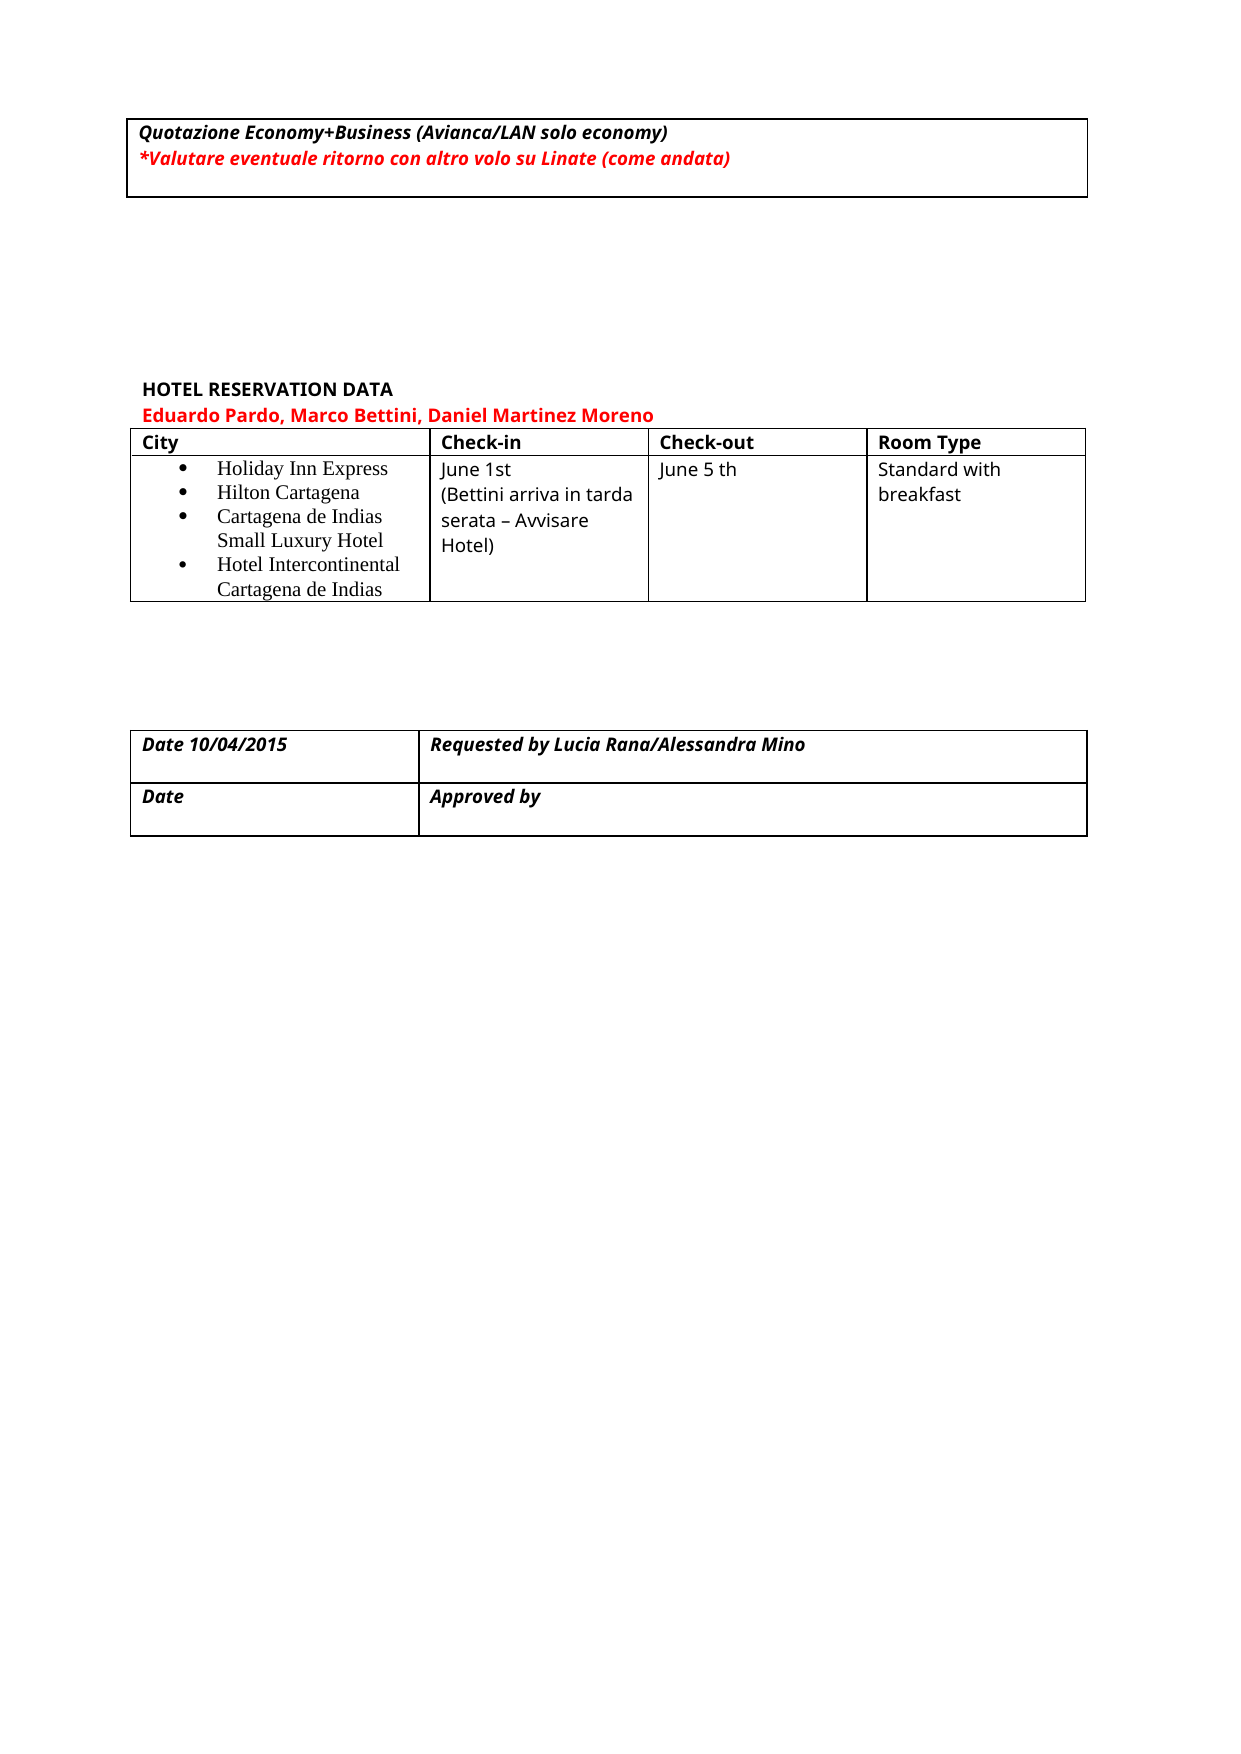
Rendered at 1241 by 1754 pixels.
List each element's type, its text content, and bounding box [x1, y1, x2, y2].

table_cell Quotazione Economy+Business (Avianca/LAN solo economy) *Valutare eventuale ritorno con altro volo su Linate (come andata) [128, 120, 1087, 196]
text Eduardo Pardo, Marco Bettini, Daniel Martinez Moreno [142, 402, 1098, 427]
table_header Check-out [649, 429, 866, 454]
table_cell Date [131, 784, 418, 835]
table_header Date 10/04/2015 [131, 731, 418, 782]
table_cell Standard with breakfast [868, 456, 1085, 601]
table_header City [131, 429, 429, 454]
text HOTEL RESERVATION DATA [142, 376, 1098, 402]
table_header Requested by Lucia Rana/Alessandra Mino [420, 731, 1086, 782]
table_cell Approved by [420, 784, 1086, 835]
table_cell June 5 th [649, 456, 866, 601]
table_cell June 1st (Bettini arriva in tarda serata – Avvisare Hotel) [431, 456, 648, 601]
table_header Room Type [868, 429, 1085, 454]
table_cell Holiday Inn Express Hilton Cartagena Cartagena de Indias Small Luxury Hotel Hotel Intercontinental Cartagena de Indias [131, 456, 429, 601]
table_header Check-in [431, 429, 648, 454]
